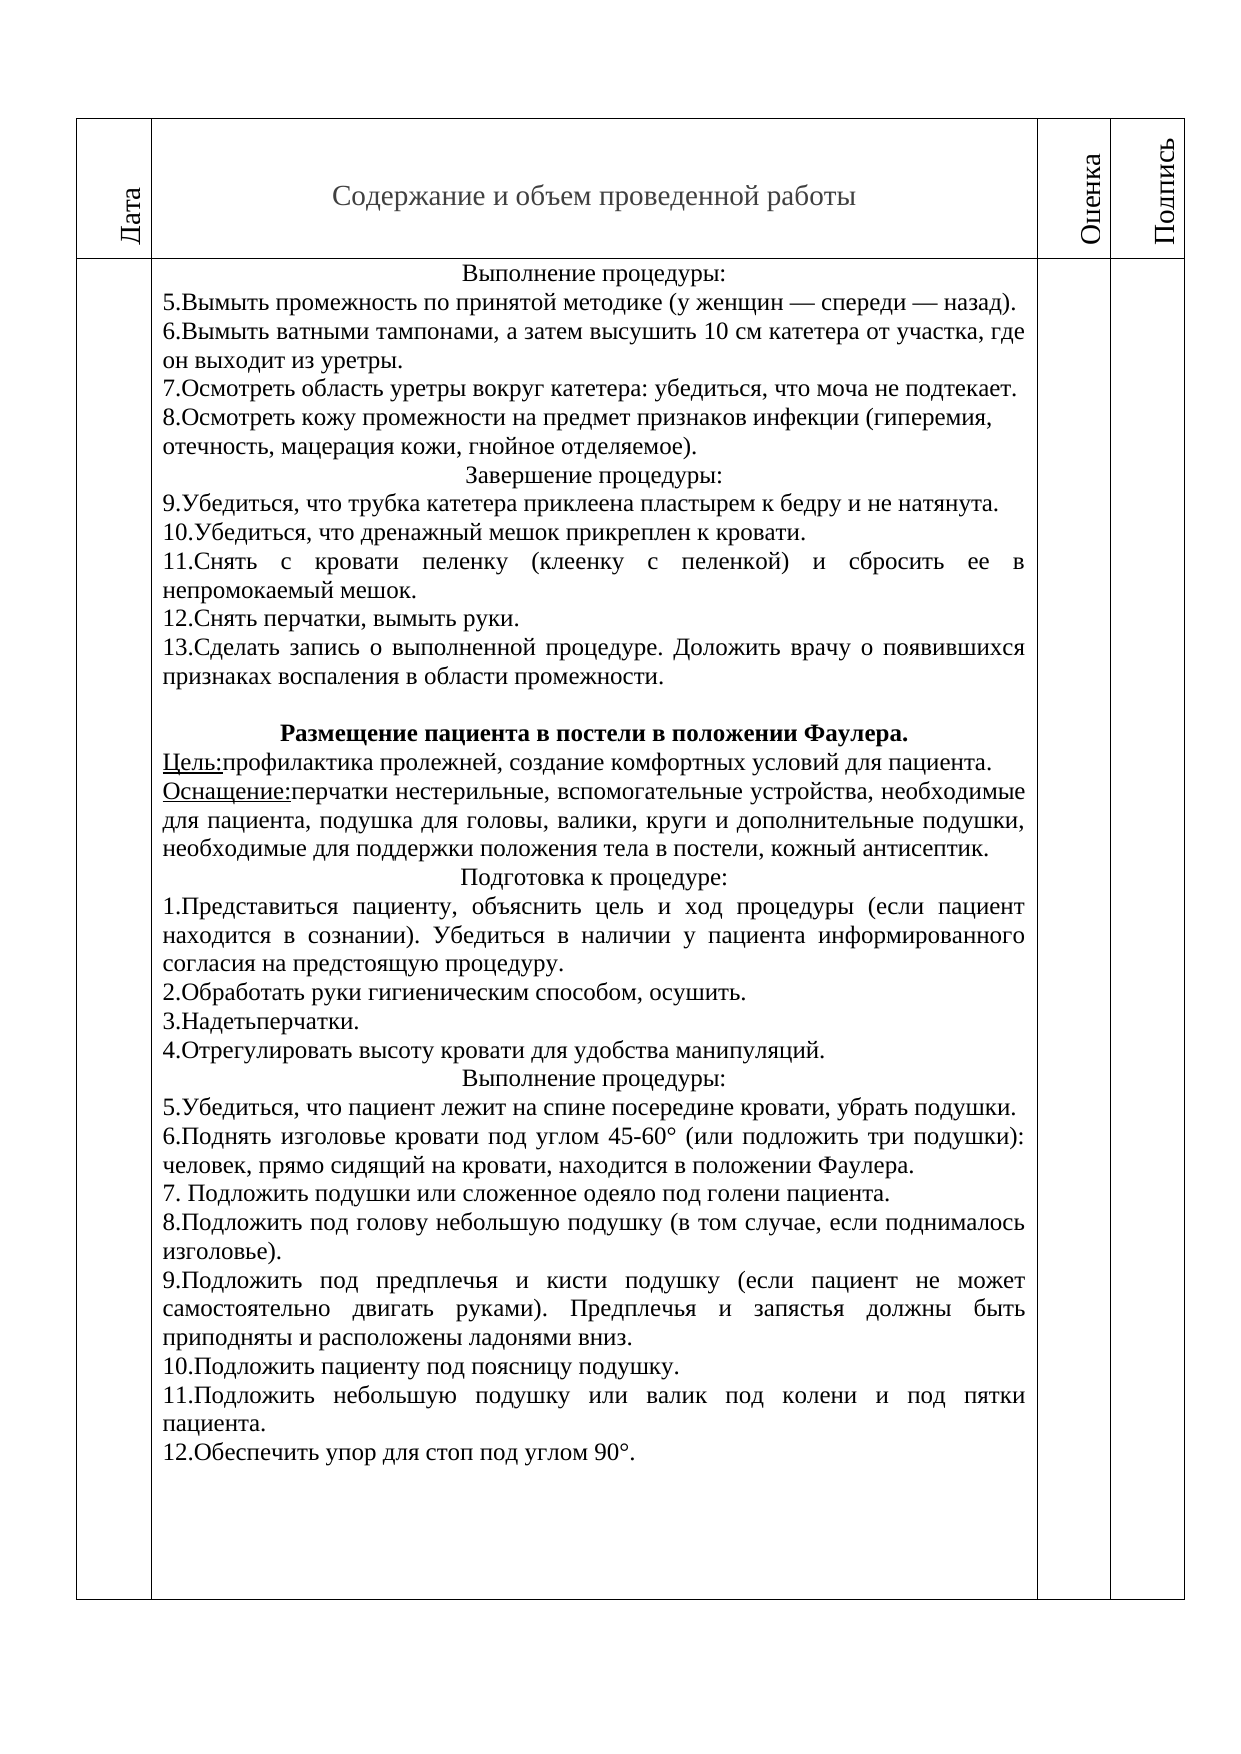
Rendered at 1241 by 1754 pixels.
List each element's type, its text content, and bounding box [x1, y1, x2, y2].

table_header Подпись [1111, 119, 1184, 257]
table_cell [1111, 259, 1184, 1599]
table_cell Выполнение процедуры: 5.Вымыть промежность по принятой методике (у женщин — спереди — назад). 6.Вымыть ватными тампонами, а затем высушить 10 см катетера от участка, где он выходит из уретры. 7.Осмотреть область уретры вокруг катетера: убедиться, что моча не подтекает. 8.Осмотреть кожу промежности на предмет признаков инфекции (гиперемия, отечность, мацерация кожи, гнойное отделяемое). Завершение процедуры: 9.Убедиться, что трубка катетера приклеена пластырем к бедру и не натянута. 10.Убедиться, что дренажный мешок прикреплен к кровати. 11.Снять с кровати пеленку (клеенку с пеленкой) и сбросить ее в непромокаемый мешок. 12.Снять перчатки, вымыть руки. 13.Сделать запись о выполненной процедуре. Доложить врачу о появившихся признаках воспаления в области промежности. Размещение пациента в постели в положении Фаулера. Цель:профилактика пролежней, создание комфортных условий для пациента. Оснащение:перчатки нестерильные, вспомогательные устройства, необходимые для пациента, подушка для головы, валики, круги и дополнительные подушки, необходимые для поддержки положения тела в постели, кожный антисептик. Подготовка к процедуре: 1.Представиться пациенту, объяснить цель и ход процедуры (если пациент находится в сознании). Убедиться в наличии у пациента информированного согласия на предстоящую процедуру. 2.Обработать руки гигиеническим способом, осушить. 3.Надетьперчатки. 4.Отрегулировать высоту кровати для удобства манипуляций. Выполнение процедуры: 5.Убедиться, что пациент лежит на спине посередине кровати, убрать подушки. 6.Поднять изголовье кровати под углом 45-60° (или подложить три подушки): человек, прямо сидящий на кровати, находится в положении Фаулера. 7. Подложить подушки или сложенное одеяло под голени пациента. 8.Подложить под голову небольшую подушку (в том случае, если поднималось изголовье). 9.Подложить под предплечья и кисти подушку (если пациент не может самостоятельно двигать руками). Предплечья и запястья должны быть приподняты и расположены ладонями вниз. 10.Подложить пациенту под поясницу подушку. 11.Подложить небольшую подушку или валик под колени и под пятки пациента. 12.Обеспечить упор для стоп под углом 90°. [152, 259, 1037, 1599]
table_header Оценка [1038, 119, 1110, 257]
table_header Содержание и объем проведенной работы [152, 119, 1037, 257]
table_header Дата [77, 119, 151, 257]
table_cell [77, 259, 151, 1599]
table_cell [1038, 259, 1110, 1599]
